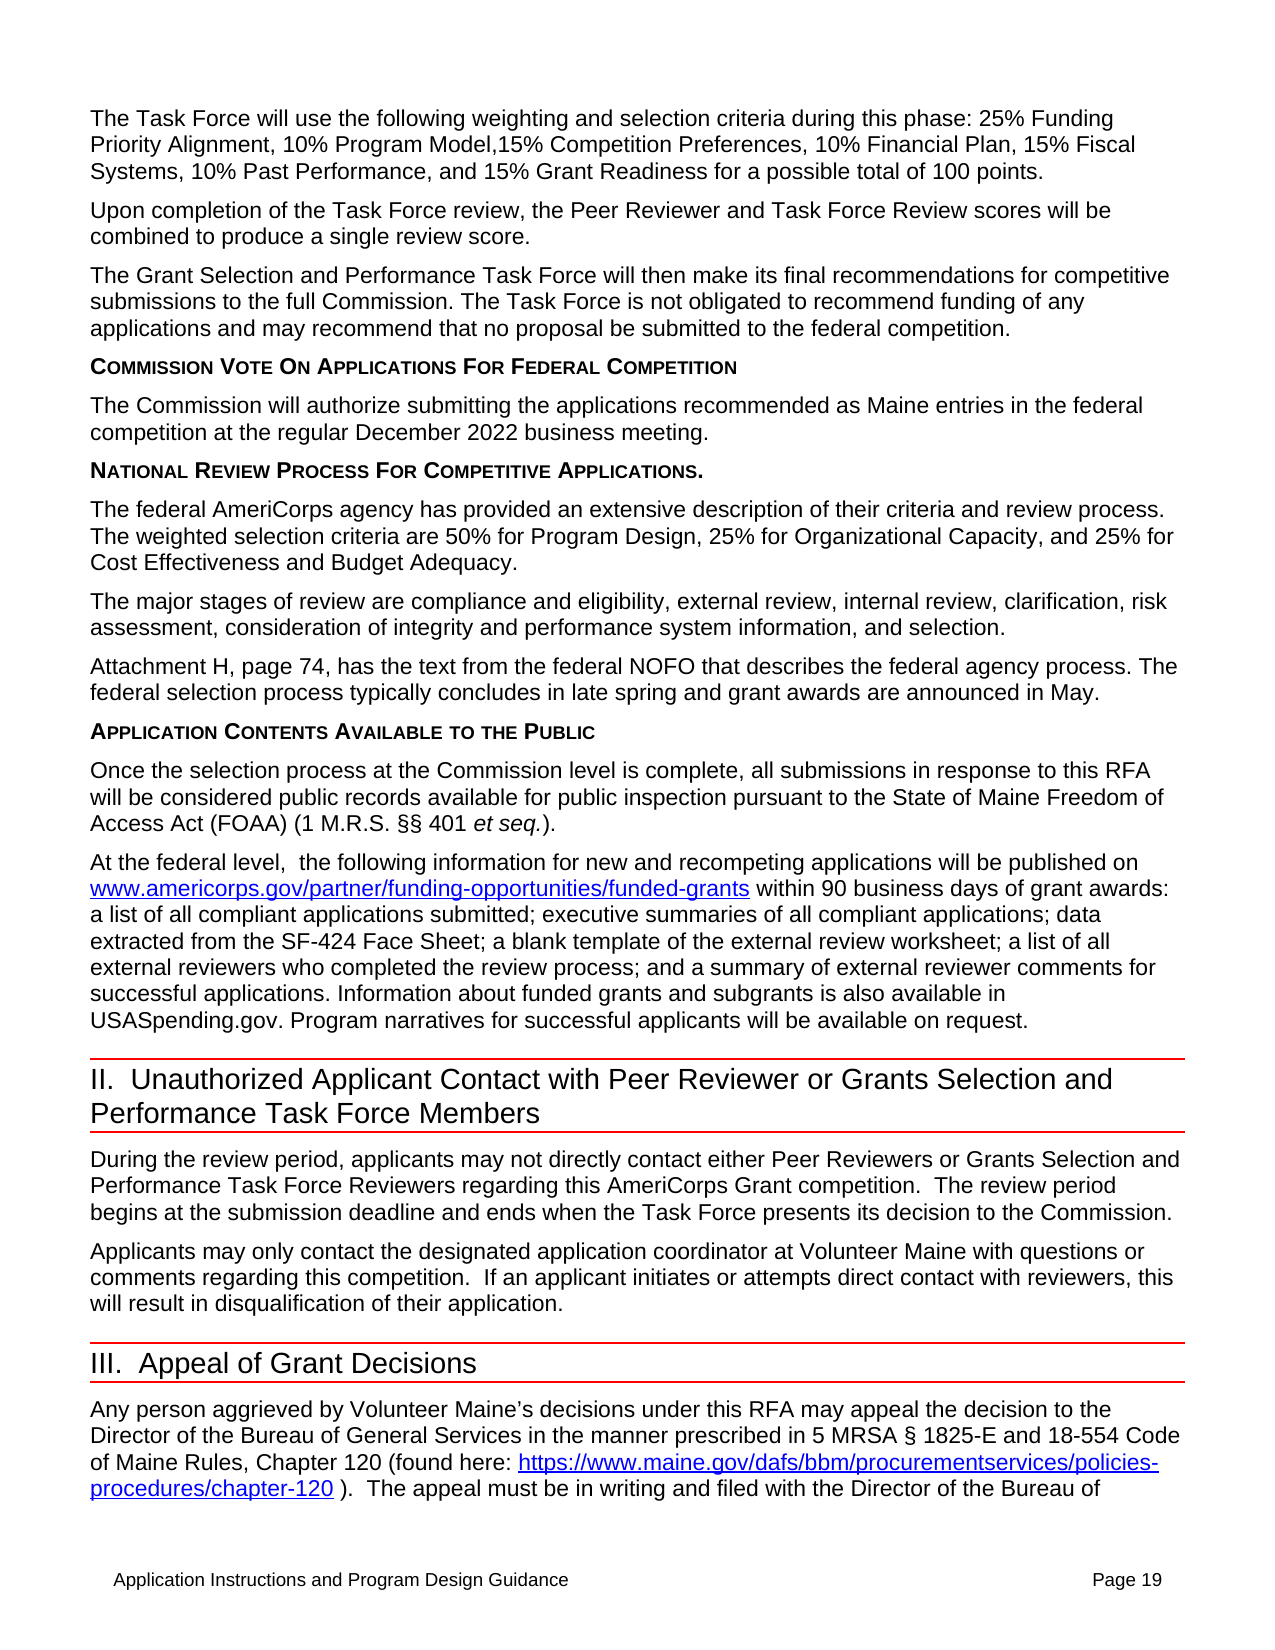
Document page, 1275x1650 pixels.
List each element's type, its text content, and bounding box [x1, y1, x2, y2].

subtitle National Review Process For Competitive Applications. [90, 457, 1185, 484]
text Once the selection process at the Commission level is complete, all submissions in response to this RFA will be considered public records available for public inspection pursuant to the State of Maine Freedom of Access Act (FOAA) (1 M.R.S. §§ 401 et seq.). [90, 757, 1185, 836]
text The Grant Selection and Performance Task Force will then make its final recommendations for competitive submissions to the full Commission. The Task Force is not obligated to recommend funding of any applications and may recommend that no proposal be submitted to the federal competition. [90, 262, 1185, 341]
subtitle Application Contents Available to the Public [90, 718, 1185, 744]
text The federal AmeriCorps agency has provided an extensive description of their criteria and review process. The weighted selection criteria are 50% for Program Design, 25% for Organizational Capacity, and 25% for Cost Effectiveness and Budget Adequacy. [90, 496, 1185, 575]
text Upon completion of the Task Force review, the Peer Reviewer and Task Force Review scores will be combined to produce a single review score. [90, 197, 1185, 249]
text At the federal level, the following information for new and recompeting applications will be published on www.americorps.gov/partner/funding-opportunities/funded-grants within 90 business days of grant awards: a list of all compliant applications submitted; executive summaries of all compliant applications; data extracted from the SF-424 Face Sheet; a blank template of the external review worksheet; a list of all external reviewers who completed the review process; and a summary of external reviewer comments for successful applications. Information about funded grants and subgrants is also available in USASpending.gov. Program narratives for successful applicants will be available on request. [90, 849, 1185, 1033]
text The Task Force will use the following weighting and selection criteria during this phase: 25% Funding Priority Alignment, 10% Program Model,15% Competition Preferences, 10% Financial Plan, 15% Fiscal Systems, 10% Past Performance, and 15% Grant Readiness for a possible total of 100 points. [90, 105, 1185, 184]
text Attachment H, page 73, has the text from the federal NOFO that describes the federal agency process. The federal selection process typically concludes in late spring and grant awards are announced in May. [90, 653, 1185, 706]
subtitle III. Appeal of Grant Decisions [90, 1344, 1185, 1381]
subtitle II. Unauthorized Applicant Contact with Peer Reviewer or Grants Selection and Performance Task Force Members [90, 1060, 1185, 1131]
text During the review period, applicants may not directly contact either Peer Reviewers or Grants Selection and Performance Task Force Reviewers regarding this AmeriCorps Grant competition. The review period begins at the submission deadline and ends when the Task Force presents its decision to the Commission. [90, 1146, 1185, 1225]
text The major stages of review are compliance and eligibility, external review, internal review, clarification, risk assessment, consideration of integrity and performance system information, and selection. [90, 588, 1185, 641]
text Commission Vote On Applications For Federal Competition [90, 353, 1185, 380]
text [90, 1396, 1185, 1501]
text Applicants may only contact the designated application coordinator at Volunteer Maine with questions or comments regarding this competition. If an applicant initiates or attempts direct contact with reviewers, this will result in disqualification of their application. [90, 1238, 1185, 1317]
text The Commission will authorize submitting the applications recommended as Maine entries in the federal competition at the regular December 2022 business meeting. [90, 392, 1185, 445]
